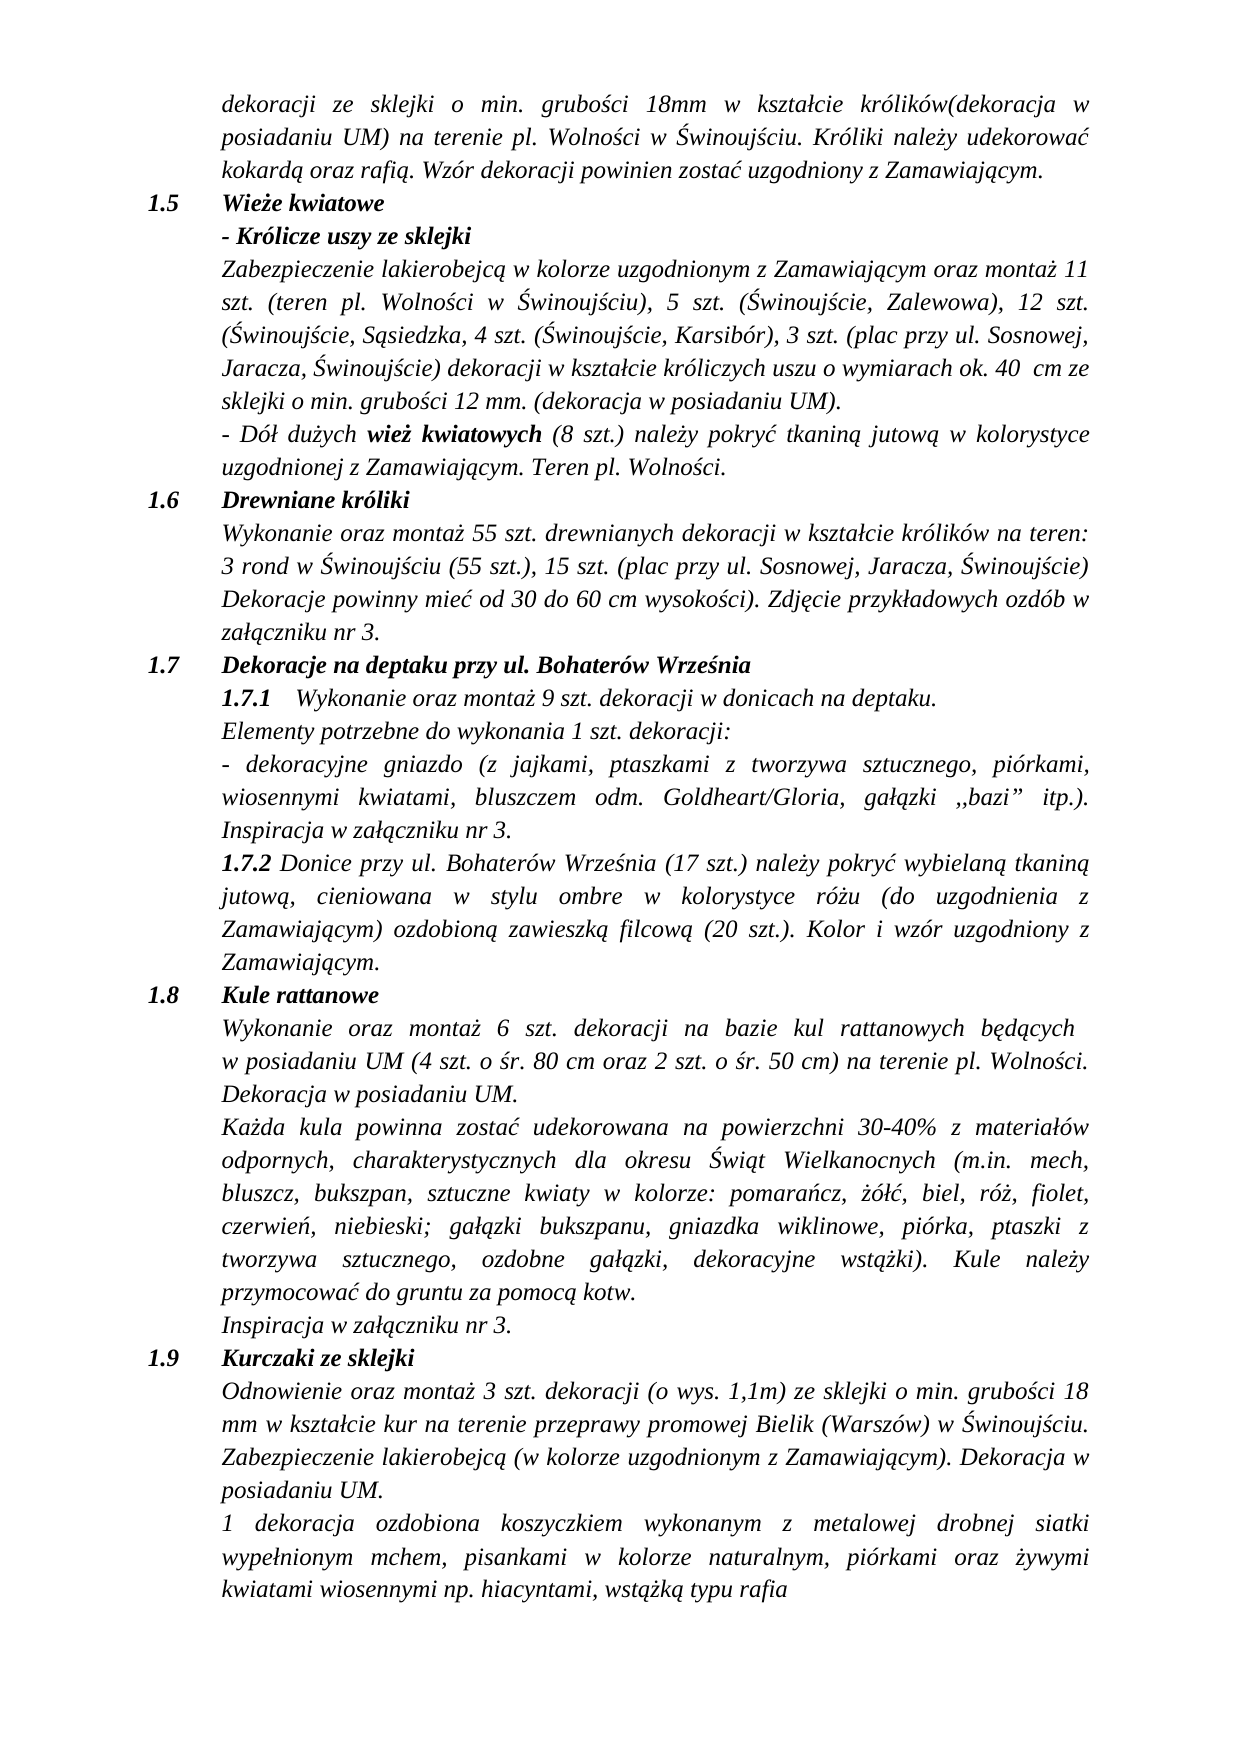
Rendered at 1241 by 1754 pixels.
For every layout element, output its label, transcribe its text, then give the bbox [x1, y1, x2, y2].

list Odnowienie oraz montaż 3 szt. dekoracji (o wys. 1,1m) ze sklejki o min. grubości 18 mm w kształcie kur na terenie przeprawy promowej Bielik (Warszów) w Świnoujściu. Zabezpieczenie lakierobejcą (w kolorze uzgodnionym z Zamawiającym). Dekoracja w posiadaniu UM. [221, 1376, 1093, 1504]
list Elementy potrzebne do wykonania 1 szt. dekoracji: [221, 716, 1093, 745]
list Wieże kwiatowe [148, 188, 1093, 216]
list Wykonanie oraz montaż 55 szt. drewnianych dekoracji w kształcie królików na teren: 3 rond w Świnoujściu (55 szt.), 15 szt. (plac przy ul. Sosnowej, Jaracza, Świnoujście) Dekoracje powinny mieć od 30 do 60 cm wysokości). Zdjęcie przykładowych ozdób w załączniku nr 3. [221, 518, 1093, 646]
list Drewniane króliki [148, 485, 1093, 514]
list Wykonanie oraz montaż 6 szt. dekoracji na bazie kul rattanowych będących w posiadaniu UM (4 szt. o śr. 80 cm oraz 2 szt. o śr. 50 cm) na terenie pl. Wolności. Dekoracja w posiadaniu UM. [221, 1013, 1093, 1108]
list Każda kula powinna zostać udekorowana na powierzchni 30-40% z materiałów odpornych, charakterystycznych dla okresu Świąt Wielkanocnych (m.in. mech, bluszcz, bukszpan, sztuczne kwiaty w kolorze: pomarańcz, żółć, biel, róż, fiolet, czerwień, niebieski; gałązki bukszpanu, gniazdka wiklinowe, piórka, ptaszki z tworzywa sztucznego, ozdobne gałązki, dekoracyjne wstążki). Kule należy przymocować do gruntu za pomocą kotw. [221, 1112, 1093, 1306]
list Kurczaki ze sklejki [148, 1343, 1093, 1372]
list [221, 89, 1093, 183]
list - Królicze uszy ze sklejki [221, 221, 1093, 249]
list 1.7.2 Donice przy ul. Bohaterów Września (17 szt.) należy pokryć wybielaną tkaniną jutową, cieniowana w stylu ombre w kolorystyce różu (do uzgodnienia z Zamawiającym) ozdobioną zawieszką filcową (20 szt.). Kolor i wzór uzgodniony z Zamawiającym. [221, 848, 1093, 976]
list Dekoracje na deptaku przy ul. Bohaterów Września [148, 650, 1093, 679]
list - Dół dużych wież kwiatowych (8 szt.) należy pokryć tkaniną jutową w kolorystyce uzgodnionej z Zamawiającym. Teren pl. Wolności. [221, 419, 1093, 481]
list Kule rattanowe [148, 980, 1093, 1009]
list Zabezpieczenie lakierobejcą w kolorze uzgodnionym z Zamawiającym oraz montaż 11 szt. (teren pl. Wolności w Świnoujściu), 5 szt. (Świnoujście, Zalewowa), 12 szt. (Świnoujście, Sąsiedzka, 4 szt. (Świnoujście, Karsibór), 3 szt. (plac przy ul. Sosnowej, Jaracza, Świnoujście) dekoracji w kształcie króliczych uszu o wymiarach ok. 40 cm ze sklejki o min. grubości 12 mm. (dekoracja w posiadaniu UM). [221, 254, 1093, 414]
list Wykonanie oraz montaż 9 szt. dekoracji w donicach na deptaku. [221, 683, 1093, 712]
list - dekoracyjne gniazdo (z jajkami, ptaszkami z tworzywa sztucznego, piórkami, wiosennymi kwiatami, bluszczem odm. Goldheart/Gloria, gałązki ,,bazi” itp.). Inspiracja w załączniku nr 3. [221, 749, 1093, 844]
list Inspiracja w załączniku nr 3. [221, 1310, 1093, 1339]
list 1 dekoracja ozdobiona koszyczkiem wykonanym z metalowej drobnej siatki wypełnionym mchem, pisankami w kolorze naturalnym, piórkami oraz żywymi kwiatami wiosennymi np. hiacyntami, wstążką typu rafia [221, 1508, 1093, 1603]
